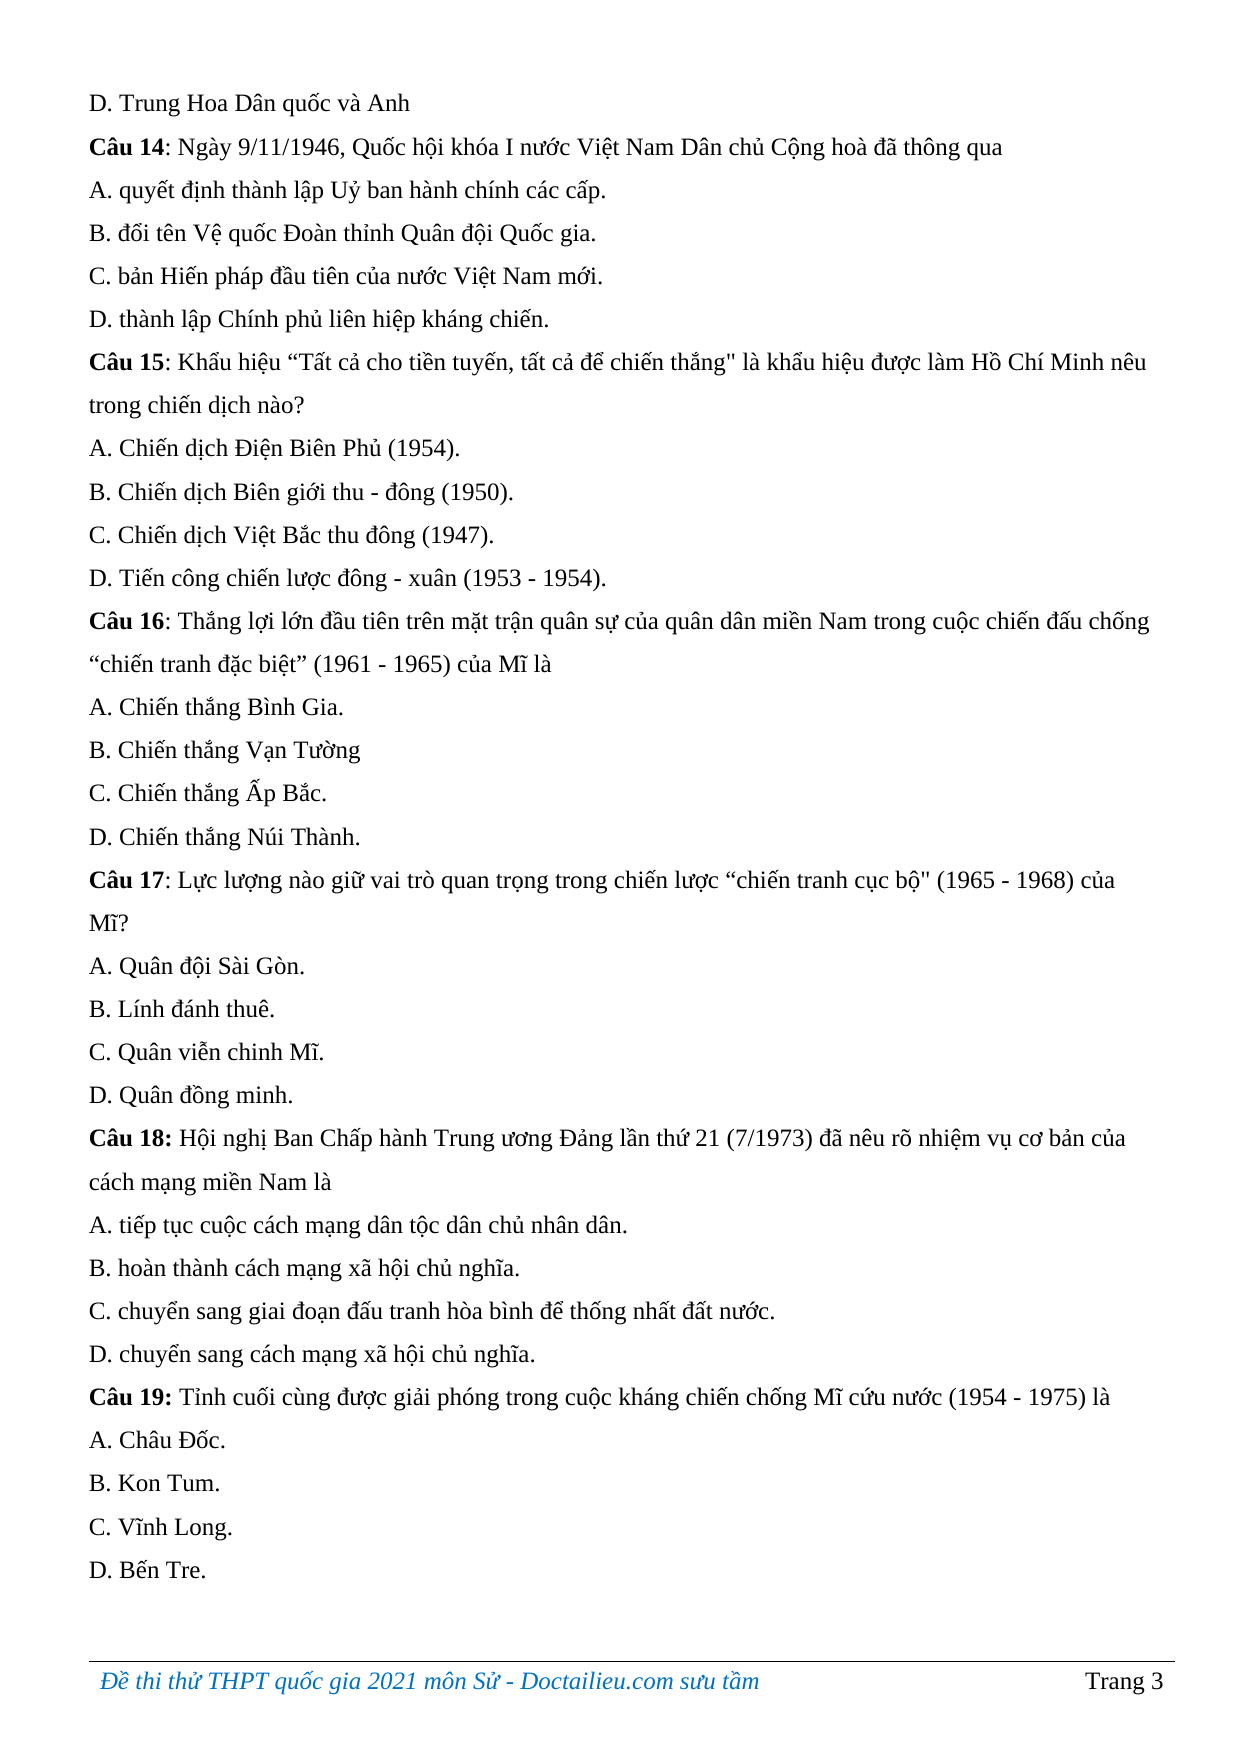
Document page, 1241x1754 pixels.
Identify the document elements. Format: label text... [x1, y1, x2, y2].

text A. Chiến thắng Bình Gia. [88, 692, 1152, 721]
text Câu 17: Lực lượng nào giữ vai trò quan trọng trong chiến lược “chiến tranh cục bộ" (1965 - 1968) của Mĩ? [88, 865, 1152, 937]
text Câu 14: Ngày 9/11/1946, Quốc hội khóa I nước Việt Nam Dân chủ Cộng hoà đã thông qua [88, 132, 1152, 160]
text C. Vĩnh Long. [88, 1512, 1152, 1540]
text D. Quân đồng minh. [88, 1080, 1152, 1109]
text Câu 15: Khẩu hiệu “Tất cả cho tiền tuyến, tất cả để chiến thắng" là khẩu hiệu được làm Hồ Chí Minh nêu trong chiến dịch nào? [88, 347, 1152, 419]
text C. Quân viễn chinh Mĩ. [88, 1037, 1152, 1066]
text D. Bến Tre. [88, 1555, 1152, 1583]
text C. chuyển sang giai đoạn đấu tranh hòa bình để thống nhất đất nước. [88, 1296, 1152, 1325]
text B. Lính đánh thuê. [88, 994, 1152, 1023]
text Câu 18: Hội nghị Ban Chấp hành Trung ương Đảng lần thứ 21 (7/1973) đã nêu rõ nhiệm vụ cơ bản của cách mạng miền Nam là [88, 1123, 1152, 1195]
text A. tiếp tục cuộc cách mạng dân tộc dân chủ nhân dân. [88, 1210, 1152, 1238]
text A. Quân đội Sài Gòn. [88, 951, 1152, 980]
text A. Châu Đốc. [88, 1425, 1152, 1454]
text C. bản Hiến pháp đầu tiên của nước Việt Nam mới. [88, 261, 1152, 290]
text B. Chiến dịch Biên giới thu - đông (1950). [88, 477, 1152, 505]
text C. Chiến dịch Việt Bắc thu đông (1947). [88, 520, 1152, 548]
text B. đổi tên Vệ quốc Đoàn thỉnh Quân đội Quốc gia. [88, 218, 1152, 247]
text D. chuyển sang cách mạng xã hội chủ nghĩa. [88, 1339, 1152, 1368]
text A. Chiến dịch Điện Biên Phủ (1954). [88, 433, 1152, 462]
text C. Chiến thắng Ấp Bắc. [88, 778, 1152, 807]
text B. hoàn thành cách mạng xã hội chủ nghĩa. [88, 1253, 1152, 1282]
text Câu 19: Tỉnh cuối cùng được giải phóng trong cuộc kháng chiến chống Mĩ cứu nước (1954 - 1975) là [88, 1382, 1152, 1411]
text D. Trung Hoa Dân quốc và Anh [88, 88, 1152, 117]
text A. quyết định thành lập Uỷ ban hành chính các cấp. [88, 175, 1152, 203]
text D. Tiến công chiến lược đông - xuân (1953 - 1954). [88, 563, 1152, 592]
text B. Kon Tum. [88, 1468, 1152, 1497]
text D. thành lập Chính phủ liên hiệp kháng chiến. [88, 304, 1152, 333]
text Câu 16: Thắng lợi lớn đầu tiên trên mặt trận quân sự của quân dân miền Nam trong cuộc chiến đấu chống “chiến tranh đặc biệt” (1961 - 1965) của Mĩ là [88, 606, 1152, 678]
text D. Chiến thắng Núi Thành. [88, 822, 1152, 850]
text B. Chiến thắng Vạn Tường [88, 735, 1152, 764]
